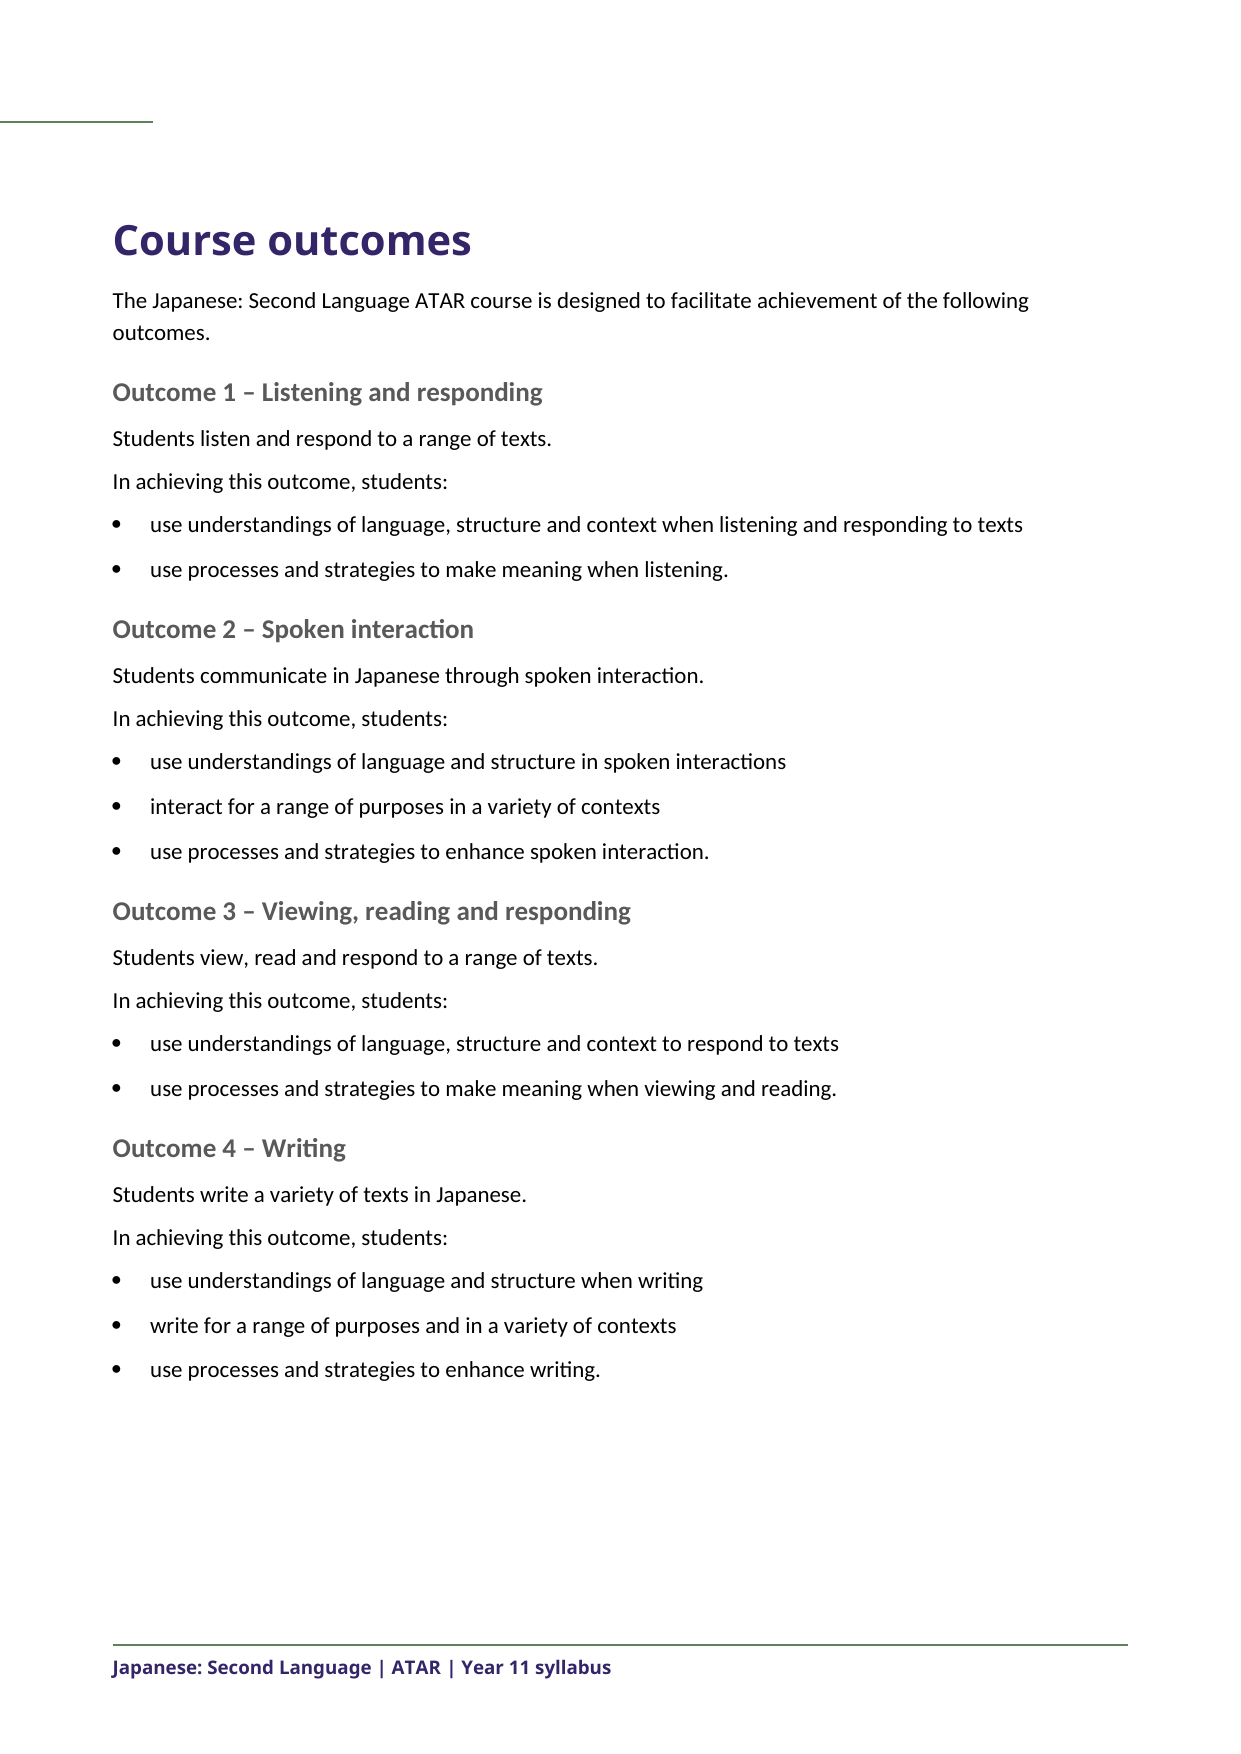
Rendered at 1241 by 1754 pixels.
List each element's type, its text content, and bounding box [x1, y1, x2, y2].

text Outcome 1 – Listening and responding [112, 375, 1128, 408]
text The Japanese: Second Language ATAR course is designed to facilitate achievement of the following outcomes. [112, 286, 1128, 346]
text Outcome 2 – Spoken interaction [112, 612, 1128, 645]
list use processes and strategies to enhance spoken interaction. [112, 837, 1128, 865]
text In achieving this outcome, students: [112, 704, 1128, 732]
list use understandings of language and structure when writing [112, 1266, 1128, 1294]
list write for a range of purposes and in a variety of contexts [112, 1311, 1128, 1339]
list use understandings of language, structure and context to respond to texts [112, 1029, 1128, 1057]
list interact for a range of purposes in a variety of contexts [112, 792, 1128, 820]
text Students communicate in Japanese through spoken interaction. [112, 661, 1128, 689]
text In achieving this outcome, students: [112, 467, 1128, 495]
list use understandings of language and structure in spoken interactions [112, 747, 1128, 775]
text Outcome 3 – Viewing, reading and responding [112, 894, 1128, 927]
text Students view, read and respond to a range of texts. [112, 943, 1128, 971]
subtitle Course outcomes [112, 211, 1128, 268]
text In achieving this outcome, students: [112, 1223, 1128, 1251]
text In achieving this outcome, students: [112, 986, 1128, 1014]
list use processes and strategies to make meaning when listening. [112, 555, 1128, 583]
text Students listen and respond to a range of texts. [112, 424, 1128, 452]
list use processes and strategies to enhance writing. [112, 1356, 1128, 1384]
text Students write a variety of texts in Japanese. [112, 1180, 1128, 1208]
list use processes and strategies to make meaning when viewing and reading. [112, 1074, 1128, 1102]
text Outcome 4 – Writing [112, 1131, 1128, 1164]
list use understandings of language, structure and context when listening and responding to texts [112, 510, 1128, 538]
